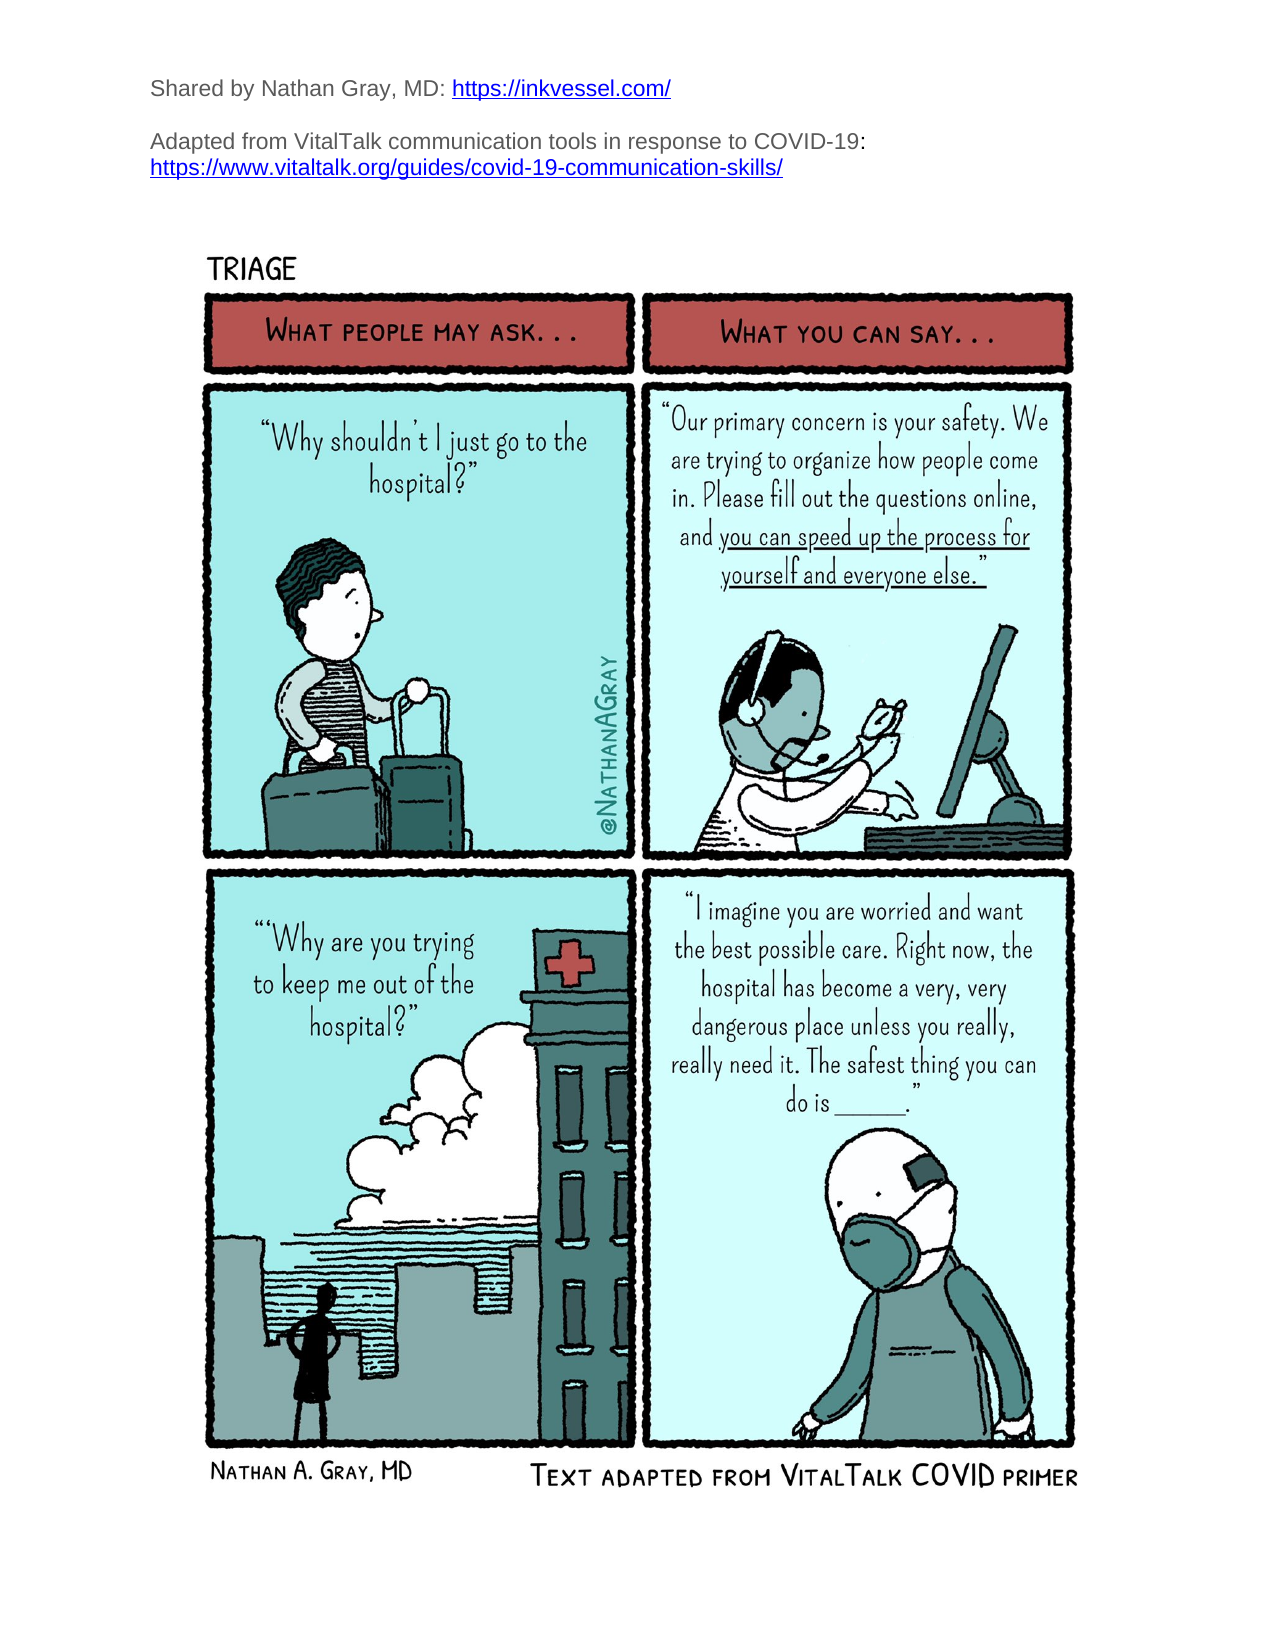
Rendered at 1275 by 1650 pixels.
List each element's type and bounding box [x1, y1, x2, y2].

picture [150, 239, 1125, 1501]
